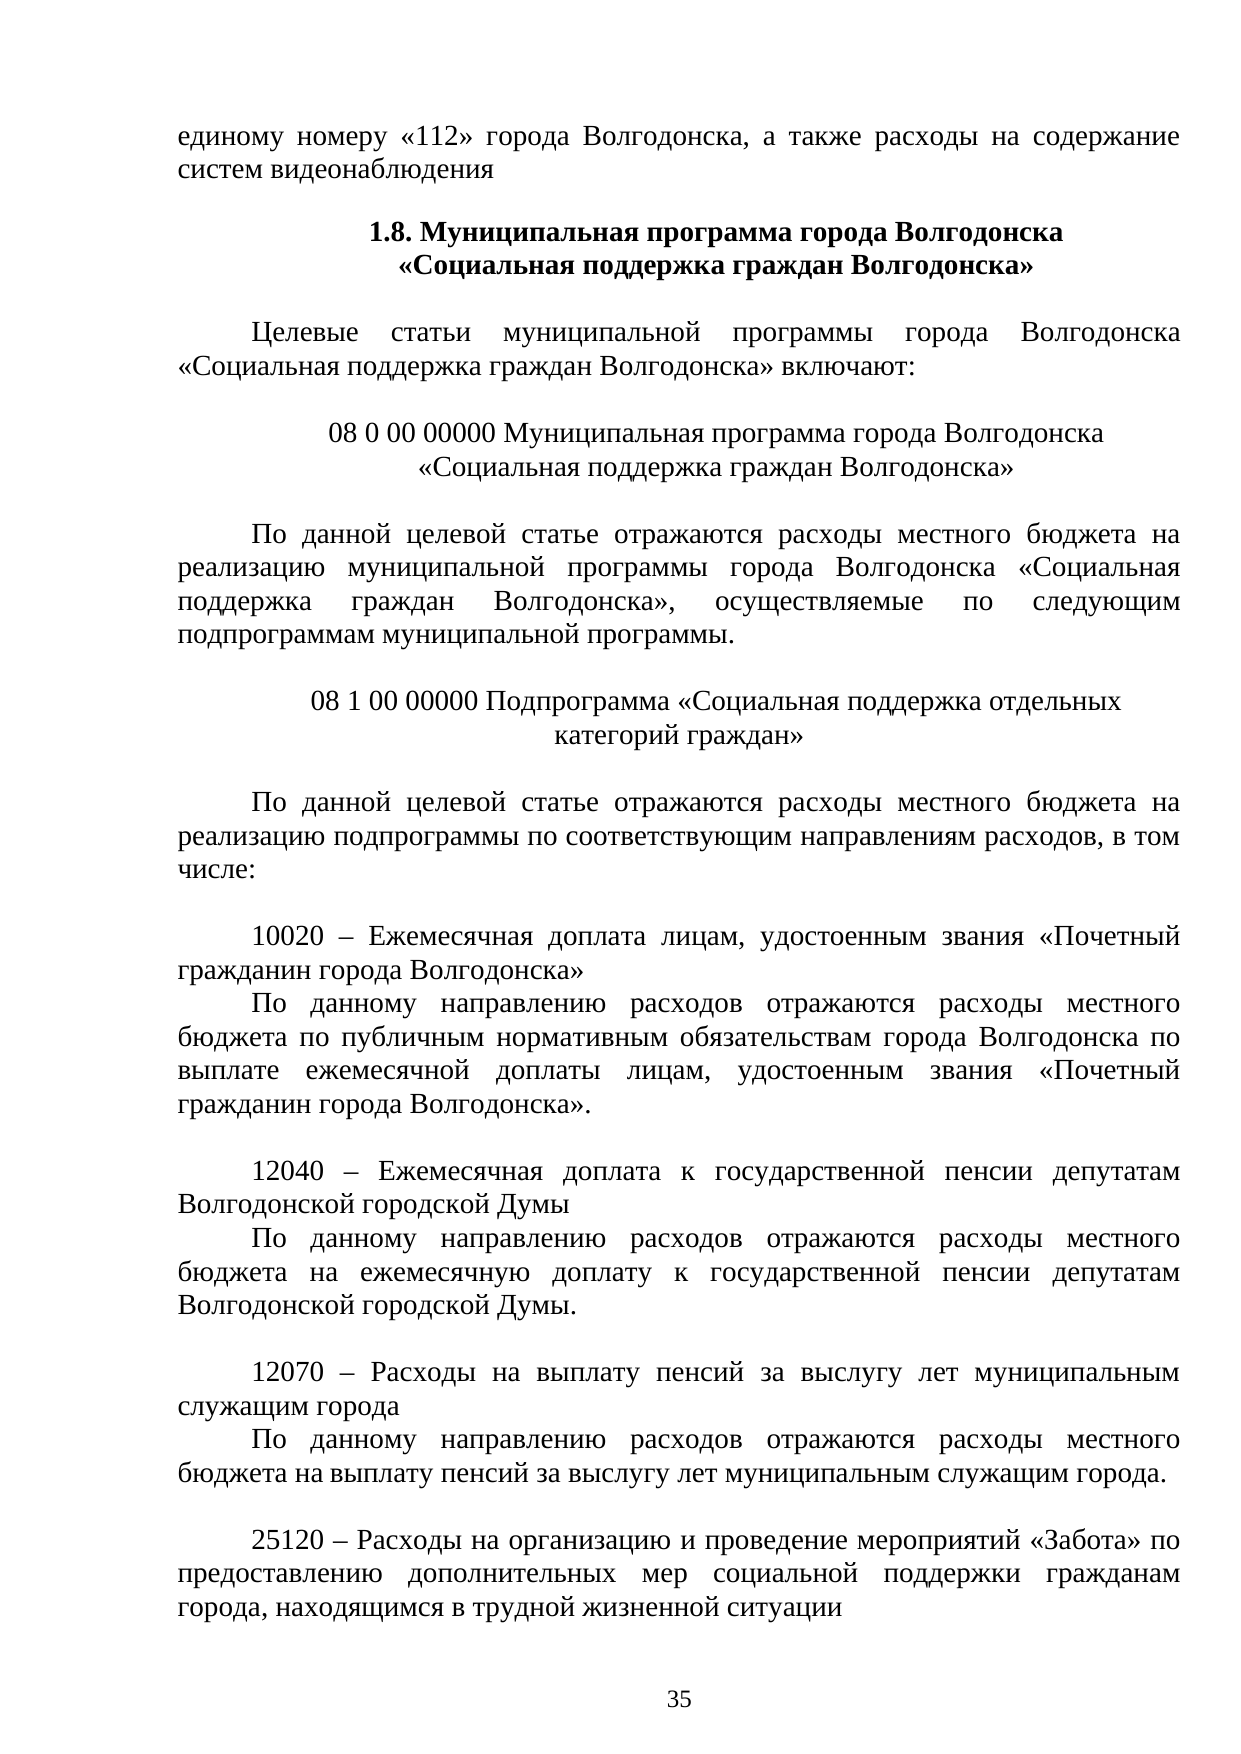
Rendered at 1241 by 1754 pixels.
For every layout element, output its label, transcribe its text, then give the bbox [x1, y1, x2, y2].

text 12040 – Ежемесячная доплата к государственной пенсии депутатам Волгодонской городской Думы [177, 1153, 1181, 1220]
text Целевые статьи муниципальной программы города Волгодонска «Социальная поддержка граждан Волгодонска» включают: [177, 314, 1181, 382]
text 10020 – Ежемесячная доплата лицам, удостоенным звания «Почетный гражданин города Волгодонска» [177, 918, 1181, 985]
text 08 0 00 00000 Муниципальная программа города Волгодонска [177, 415, 1181, 449]
text По данному направлению расходов отражаются расходы местного бюджета на ежемесячную доплату к государственной пенсии депутатам Волгодонской городской Думы. [177, 1220, 1181, 1321]
text По данному направлению расходов отражаются расходы местного бюджета по публичным нормативным обязательствам города Волгодонска по выплате ежемесячной доплаты лицам, удостоенным звания «Почетный гражданин города Волгодонска». [177, 985, 1181, 1119]
text 1.8. Муниципальная программа города Волгодонска [177, 214, 1181, 247]
text «Социальная поддержка граждан Волгодонска» [177, 247, 1181, 281]
text По данному направлению расходов отражаются расходы местного бюджета на выплату пенсий за выслугу лет муниципальным служащим города. [177, 1421, 1181, 1488]
text По данной целевой статье отражаются расходы местного бюджета на реализацию подпрограммы по соответствующим направлениям расходов, в том числе: [177, 784, 1181, 885]
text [177, 118, 1181, 185]
text По данной целевой статье отражаются расходы местного бюджета на реализацию муниципальной программы города Волгодонска «Социальная поддержка граждан Волгодонска», осуществляемые по следующим подпрограммам муниципальной программы. [177, 516, 1181, 650]
text 12070 – Расходы на выплату пенсий за выслугу лет муниципальным служащим города [177, 1354, 1181, 1421]
text 08 1 00 00000 Подпрограмма «Социальная поддержка отдельных категорий граждан» [177, 683, 1181, 751]
text 25120 – Расходы на организацию и проведение мероприятий «Забота» по предоставлению дополнительных мер социальной поддержки гражданам города, находящимся в трудной жизненной ситуации [177, 1522, 1181, 1623]
text «Социальная поддержка граждан Волгодонска» [177, 449, 1181, 482]
